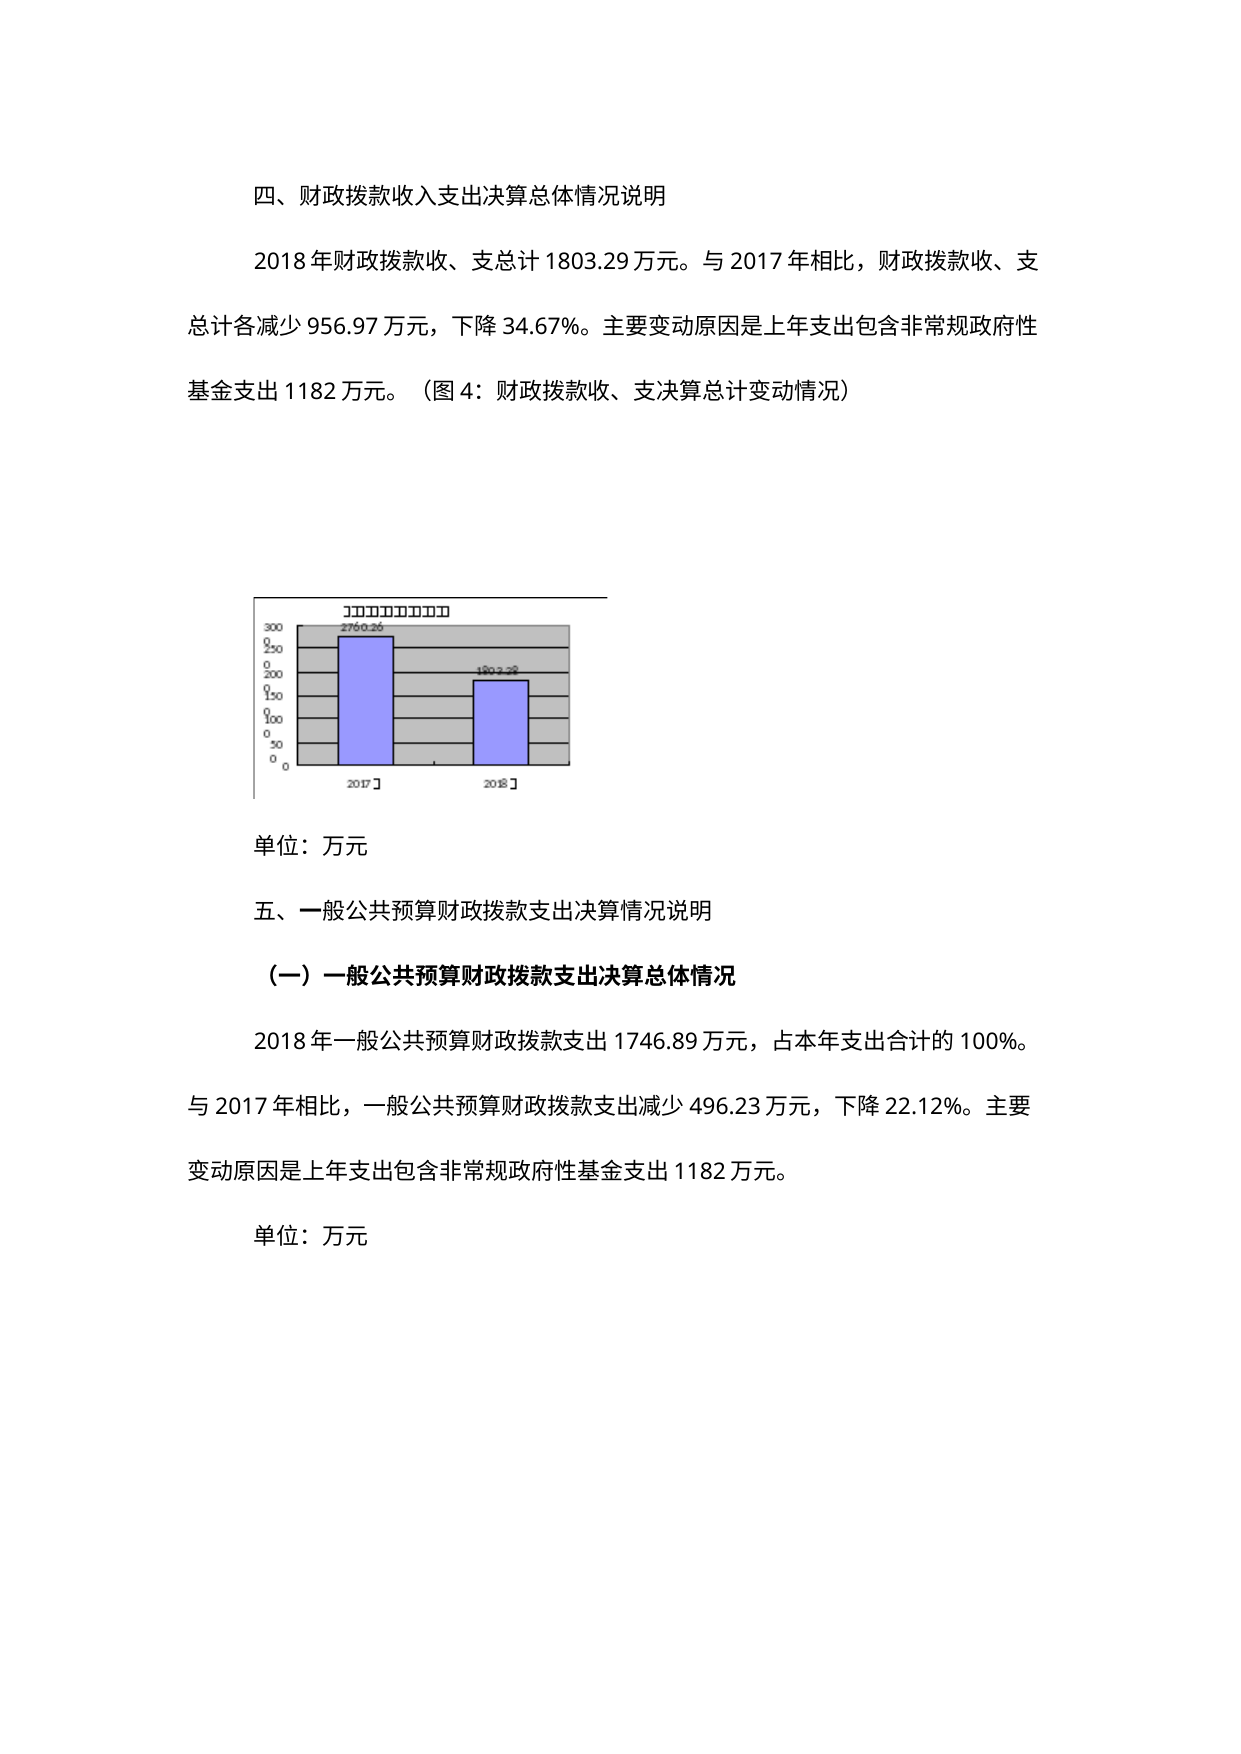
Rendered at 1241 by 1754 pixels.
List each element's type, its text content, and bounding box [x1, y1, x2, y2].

text 四、财政拨款收入支出决算总体情况说明 [187, 162, 1053, 227]
text 2018年财政拨款收、支总计1803.29万元。与2017年相比，财政拨款收、支总计各减少956.97万元，下降34.67%。主要变动原因是上年支出包含非常规政府性基金支出1182万元。（图4：财政拨款收、支决算总计变动情况） [187, 227, 1053, 422]
text 2018年一般公共预算财政拨款支出1746.89万元，占本年支出合计的100%。与2017年相比，一般公共预算财政拨款支出减少496.23万元，下降22.12%。主要变动原因是上年支出包含非常规政府性基金支出1182万元。 [187, 1007, 1053, 1202]
text （一）一般公共预算财政拨款支出决算总体情况 [187, 942, 1053, 1007]
text 五、一般公共预算财政拨款支出决算情况说明 [187, 877, 1053, 942]
picture [253, 597, 608, 799]
text 单位：万元 [187, 1202, 1053, 1267]
text 单位：万元 [187, 812, 1053, 877]
